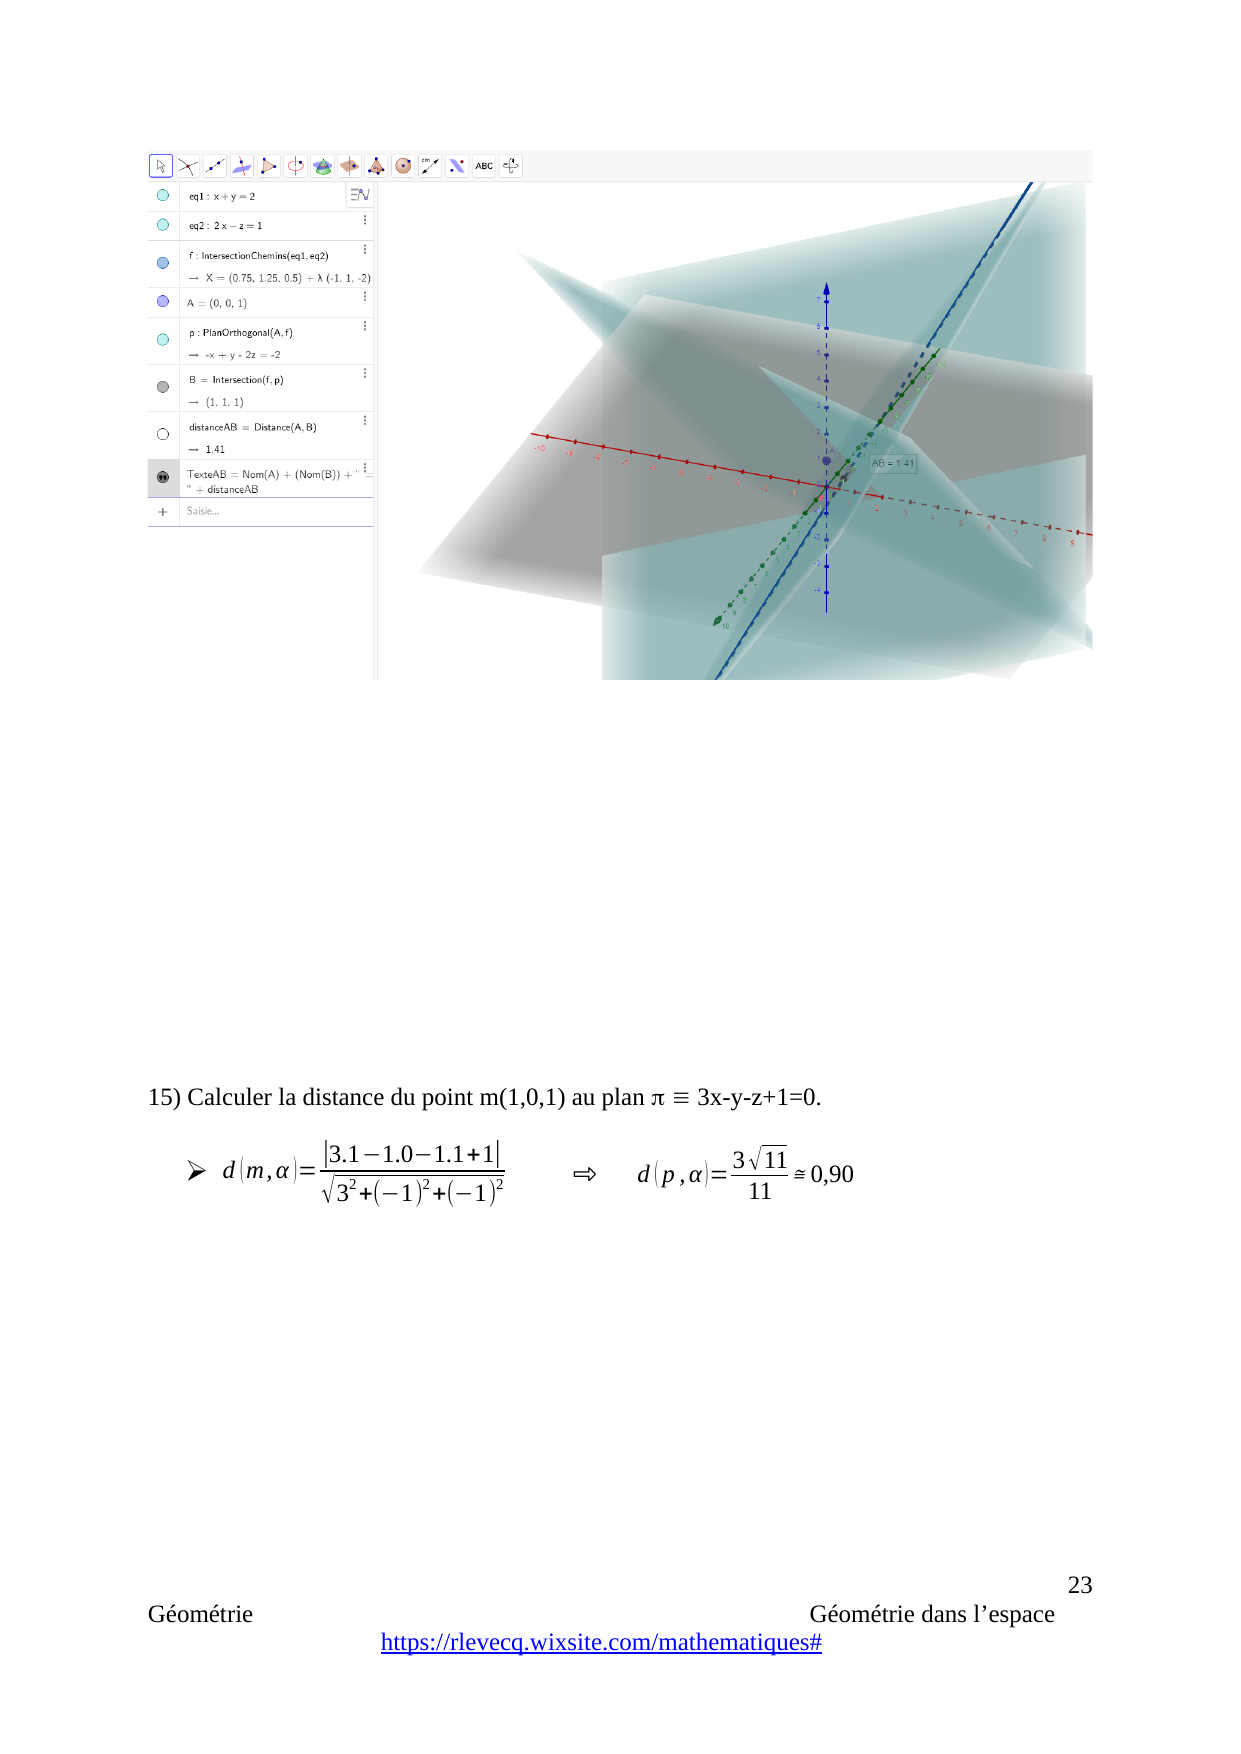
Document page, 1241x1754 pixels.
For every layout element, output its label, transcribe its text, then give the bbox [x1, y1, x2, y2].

text 15) Calculer la distance du point m(1,0,1) au plan 3x-y-z+1=0. [148, 1082, 1093, 1110]
picture [147, 147, 1093, 680]
list ⇨ [185, 1139, 1093, 1209]
